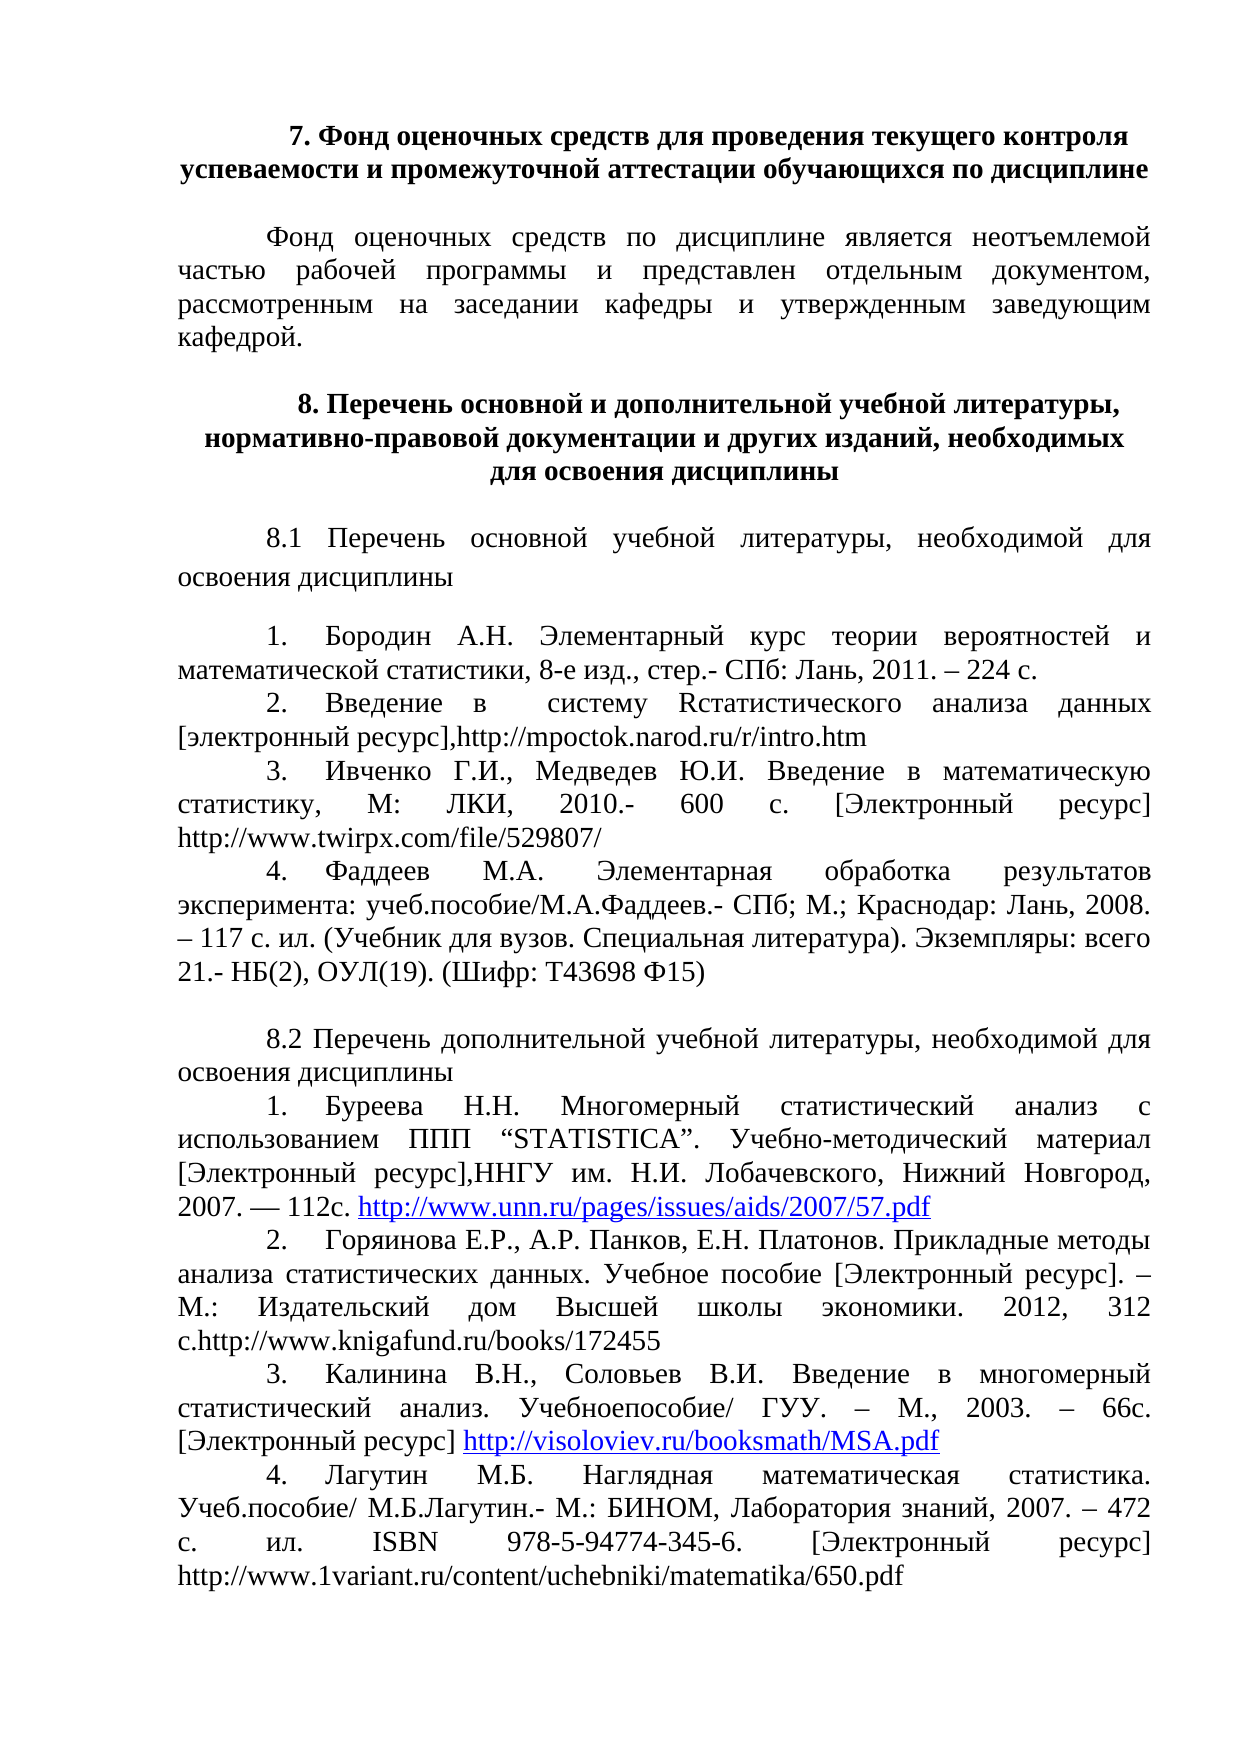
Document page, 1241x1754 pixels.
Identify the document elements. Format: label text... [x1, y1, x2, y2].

text 8. Перечень основной и дополнительной учебной литературы, нормативно-правовой документации и других изданий, необходимых для освоения дисциплины [177, 386, 1152, 487]
text 8.2 Перечень дополнительной учебной литературы, необходимой для освоения дисциплины [177, 1021, 1152, 1088]
list Введение в систему Rстатистического анализа данных [электронный ресурс],http://mpoctok.narod.ru/r/intro.htm [177, 686, 1152, 753]
list Горяинова Е.Р., А.Р. Панков, Е.Н. Платонов. Прикладные методы анализа статистических данных. Учебное пособие [Электронный ресурс]. – М.: Издательский дом Высшей школы экономики. 2012, 312 с.http://www.knigafund.ru/books/172455 [177, 1222, 1152, 1356]
list Лагутин М.Б. Наглядная математическая статистика. Учеб.пособие/ М.Б.Лагутин.- М.: БИНОМ, Лаборатория знаний, 2007. – 472 с. ил. ISBN 978-5-94774-345-6. [Электронный ресурс] http://www.1variant.ru/content/uchebniki/matematika/650.pdf [177, 1457, 1152, 1591]
list Ивченко Г.И., Медведев Ю.И. Введение в математическую статистику, М: ЛКИ, 2010.- 600 с. [Электронный ресурс] http://www.twirpx.com/file/529807/ [177, 753, 1152, 853]
text Фонд оценочных средств по дисциплине является неотъемлемой частью рабочей программы и представлен отдельным документом, рассмотренным на заседании кафедры и утвержденным заведующим кафедрой. [177, 219, 1152, 353]
text 7. Фонд оценочных средств для проведения текущего контроля успеваемости и промежуточной аттестации обучающихся по дисциплине [177, 118, 1152, 185]
text 8.1 Перечень основной учебной литературы, необходимой для освоения дисциплины [177, 521, 1152, 593]
list Бородин А.Н. Элементарный курс теории вероятностей и математической статистики, 8-е изд., стер.- СПб: Лань, 2011. – 224 c. [177, 618, 1152, 686]
list Калинина В.Н., Соловьев В.И. Введение в многомерный статистический анализ. Учебноепособие/ ГУУ. – М., 2003. – 66с. [Электронный ресурс] http://visoloviev.ru/booksmath/MSA.pdf [177, 1356, 1152, 1457]
list Фаддеев М.А. Элементарная обработка результатов эксперимента: учеб.пособие/М.А.Фаддеев.- СПб; М.; Краснодар: Лань, 2008. – 117 с. ил. (Учебник для вузов. Специальная литература). Экземпляры: всего 21.- НБ(2), ОУЛ(19). (Шифр: Т43698 Ф15) [177, 853, 1152, 987]
list Буреева Н.Н. Многомерный статистический анализ с использованием ППП “STATISTICA”. Учебно-методический материал [Электронный ресурс],ННГУ им. Н.И. Лобачевского, Нижний Новгород, 2007. — 112с. http://www.unn.ru/pages/issues/aids/2007/57.pdf [177, 1088, 1152, 1222]
